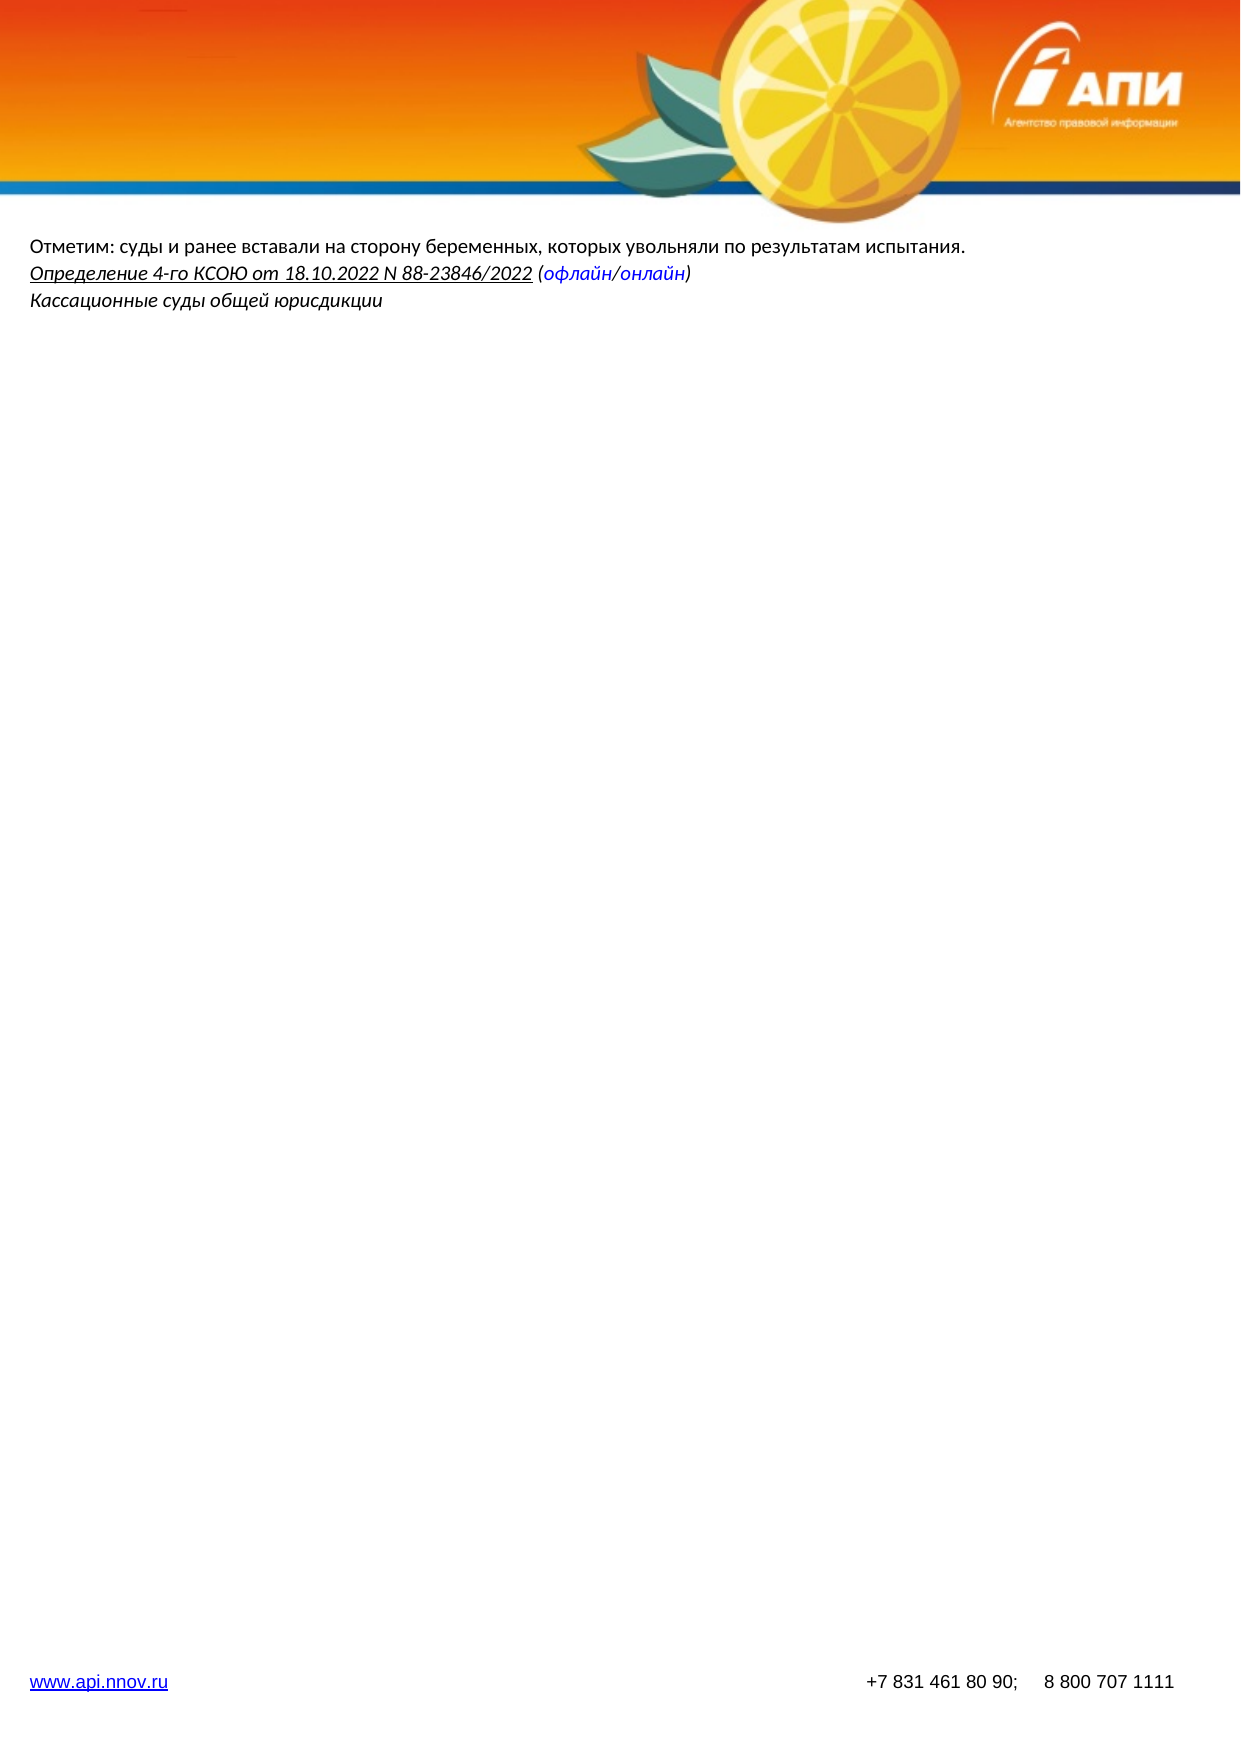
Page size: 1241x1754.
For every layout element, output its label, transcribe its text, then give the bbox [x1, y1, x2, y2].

text Определение 4-го КСОЮ от 18.10.2022 N 88-23846/2022 (офлайн/онлайн) [29, 260, 1211, 286]
picture [0, 0, 1241, 233]
text Кассационные суды общей юрисдикции [29, 288, 1211, 313]
text Отметим: суды и ранее вставали на сторону беременных, которых увольняли по результатам испытания. [29, 233, 1211, 258]
